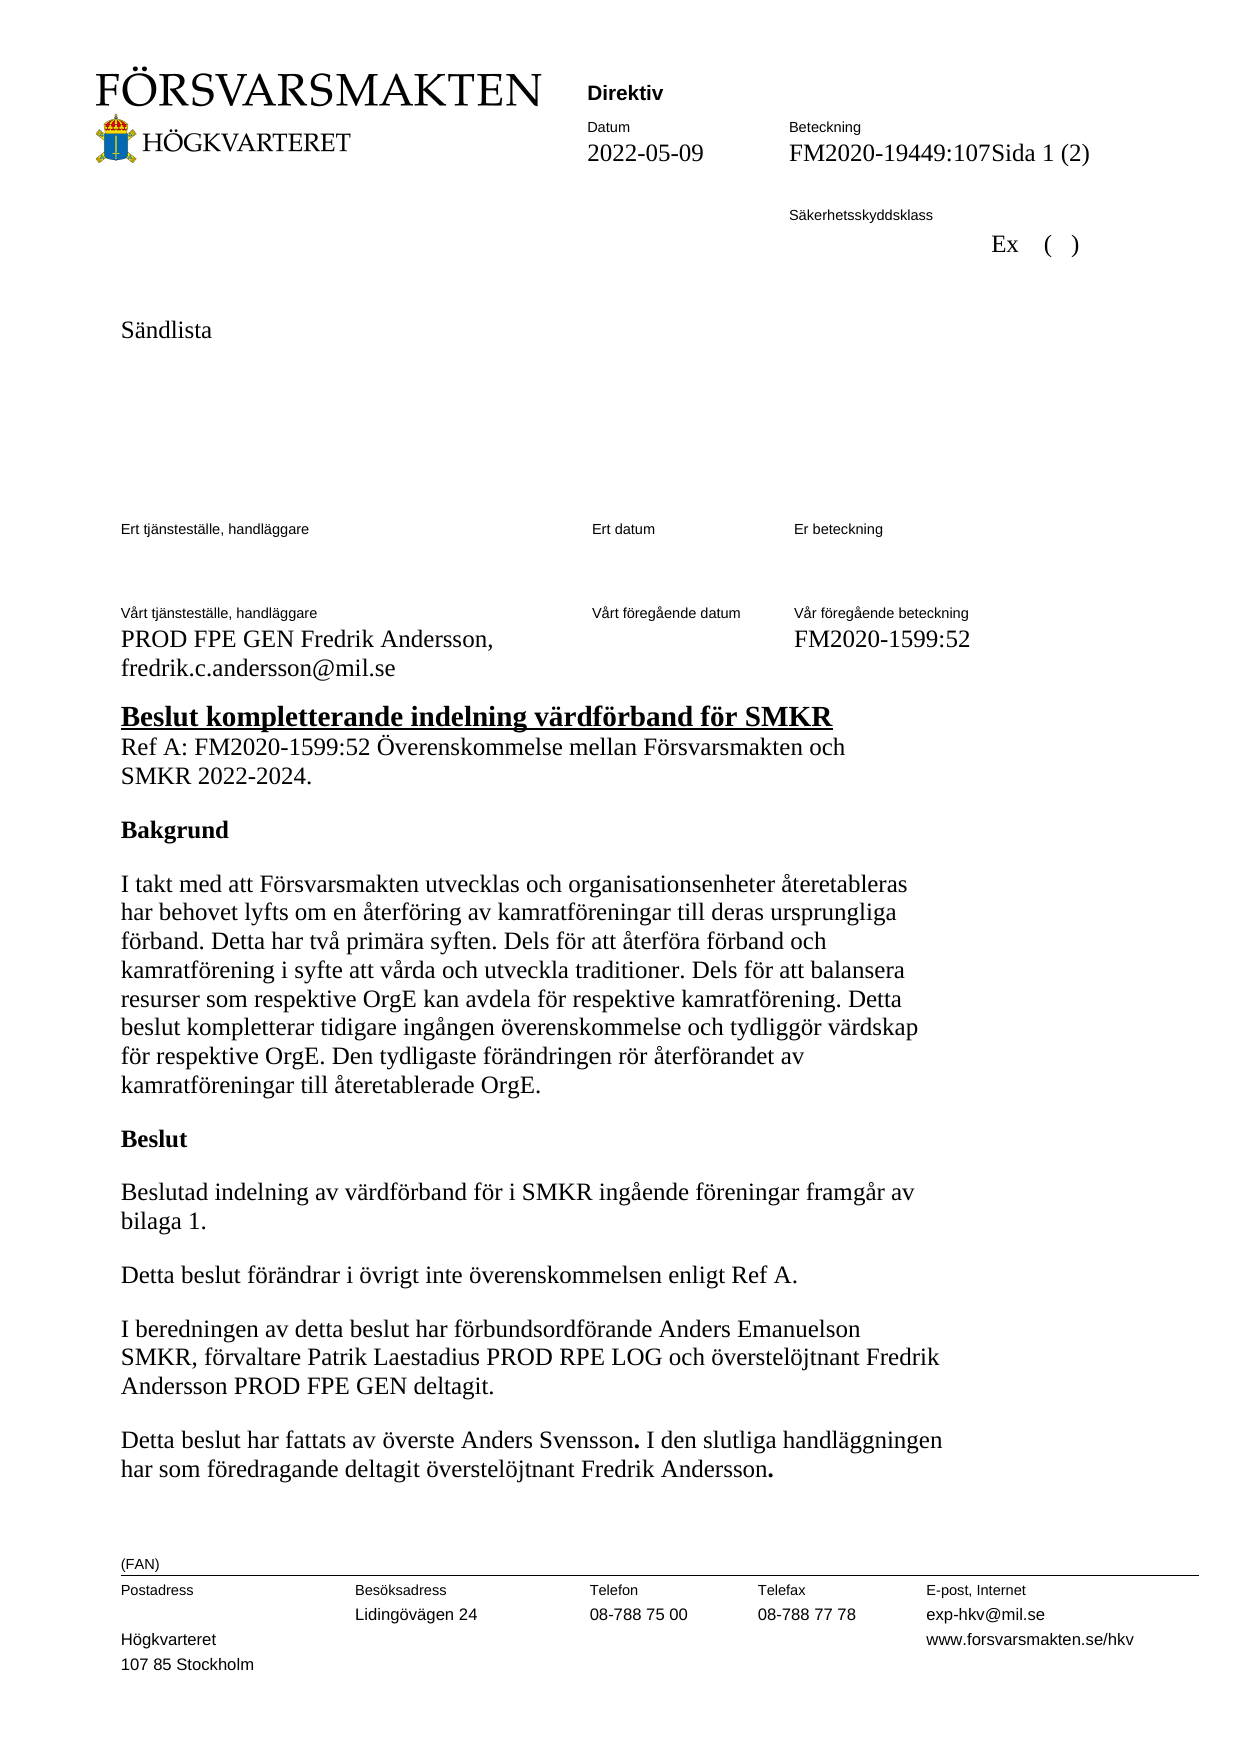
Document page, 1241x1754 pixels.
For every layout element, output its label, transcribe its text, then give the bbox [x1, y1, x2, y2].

picture [86, 62, 555, 183]
text Bakgrund [121, 815, 944, 844]
text Beslutad indelning av värdförband för i SMKR ingående föreningar framgår av bilaga 1. [121, 1177, 944, 1235]
text I takt med att Försvarsmakten utvecklas och organisationsenheter återetableras har behovet lyfts om en återföring av kamratföreningar till deras ursprungliga förband. Detta har två primära syften. Dels för att återföra förband och kamratförening i syfte att vårda och utveckla traditioner. Dels för att balansera resurser som respektive OrgE kan avdela för respektive kamratförening. Detta beslut kompletterar tidigare ingången överenskommelse och tydliggör värdskap för respektive OrgE. Den tydligaste förändringen rör återförandet av kamratföreningar till återetablerade OrgE. [121, 869, 944, 1099]
text Detta beslut förändrar i övrigt inte överenskommelsen enligt Ref A. [121, 1260, 944, 1289]
text Beslut [121, 1124, 944, 1152]
text I beredningen av detta beslut har förbundsordförande Anders Emanuelson SMKR, förvaltare Patrik Laestadius PROD RPE LOG och överstelöjtnant Fredrik Andersson PROD FPE GEN deltagit. [121, 1314, 944, 1400]
text Detta har fattats av . I den slutliga handläggningen har som föredragande deltagit . [121, 1425, 944, 1482]
